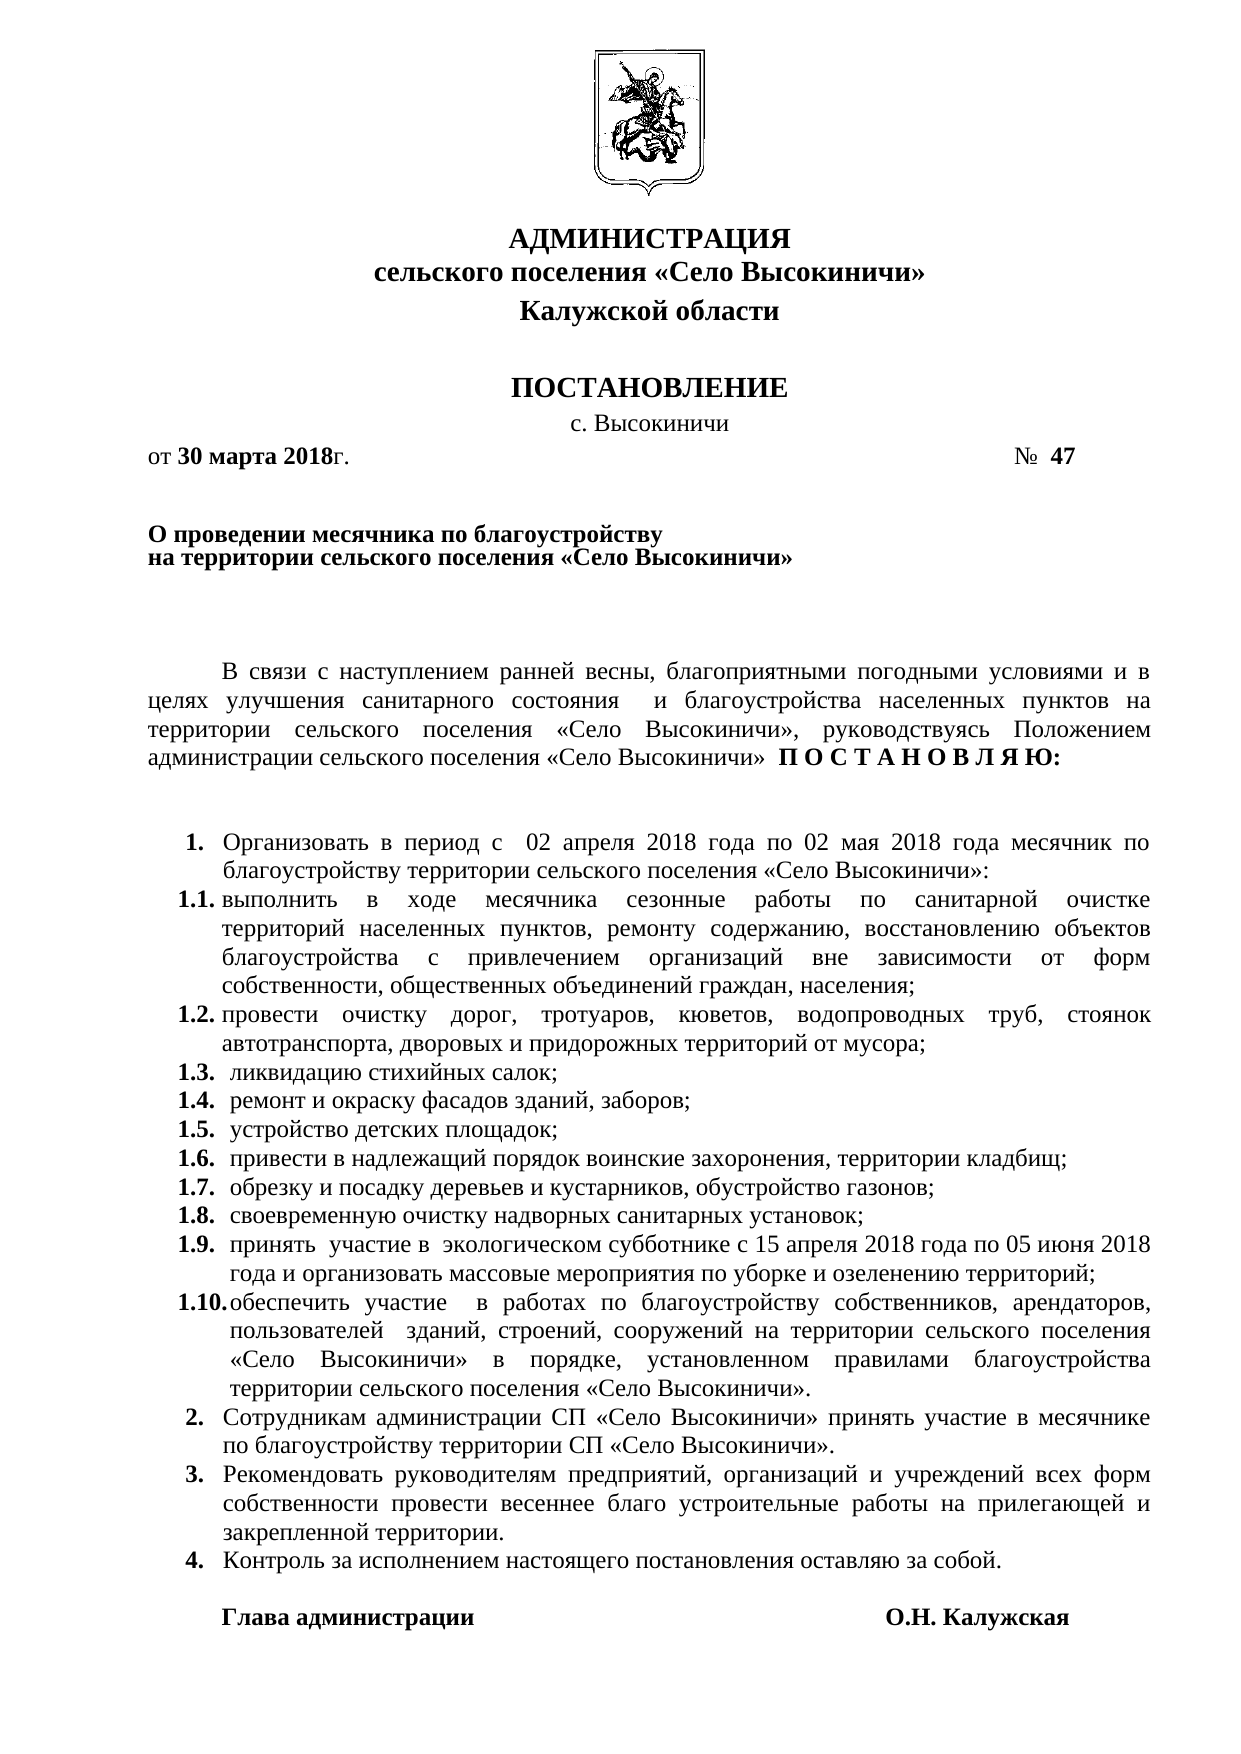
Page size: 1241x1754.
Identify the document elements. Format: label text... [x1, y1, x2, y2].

list Контроль за исполнением настоящего постановления оставляю за собой. [185, 1545, 1152, 1574]
list Организовать в период с 02 апреля 2018 года по 02 мая 2018 года месячник по благоустройству территории сельского поселения «Село Высокиничи»: [185, 827, 1152, 884]
text с. Высокиничи [148, 408, 1152, 437]
picture [593, 47, 706, 196]
text от 30 марта 2018г. № 47 [148, 441, 1152, 470]
list принять участие в экологическом субботнике с 15 апреля 2018 года по 05 июня 2018 года и организовать массовые мероприятия по уборке и озеленению территорий; [177, 1229, 1152, 1287]
list Рекомендовать руководителям предприятий, организаций и учреждений всех форм собственности провести весеннее благо устроительные работы на прилегающей и закрепленной территории. [185, 1459, 1152, 1545]
list ремонт и окраску фасадов зданий, заборов; [177, 1085, 1152, 1114]
list обрезку и посадку деревьев и кустарников, обустройство газонов; [177, 1172, 1152, 1200]
list выполнить в ходе месячника сезонные работы по санитарной очистке территорий населенных пунктов, ремонту содержанию, восстановлению объектов благоустройства с привлечением организаций вне зависимости от форм собственности, общественных объединений граждан, населения; [177, 884, 1152, 999]
text О проведении месячника по благоустройству [148, 524, 1152, 547]
text сельского поселения «Село Высокиничи» [148, 254, 1152, 288]
list обеспечить участие в работах по благоустройству собственников, арендаторов, пользователей зданий, строений, сооружений на территории сельского поселения «Село Высокиничи» в порядке, установленном правилами благоустройства территории сельского поселения «Село Высокиничи». [177, 1287, 1152, 1402]
list Сотрудникам администрации СП «Село Высокиничи» принять участие в месячнике по благоустройству территории СП «Село Высокиничи». [185, 1402, 1152, 1459]
list устройство детских площадок; [177, 1114, 1152, 1143]
text Калужской области [148, 293, 1152, 326]
subtitle АДМИНИСТРАЦИЯ [148, 221, 1152, 254]
list провести очистку дорог, тротуаров, кюветов, водопроводных труб, стоянок автотранспорта, дворовых и придорожных территорий от мусора; [177, 999, 1152, 1057]
list ликвидацию стихийных салок; [177, 1057, 1152, 1085]
text В связи с наступлением ранней весны, благоприятными погодными условиями и в целях улучшения санитарного состояния и благоустройства населенных пунктов на территории сельского поселения «Село Высокиничи», руководствуясь Положением администрации сельского поселения «Село Высокиничи» П О С Т А Н О В Л Я Ю: [148, 656, 1152, 771]
text ПОСТАНОВЛЕНИЕ [148, 370, 1152, 403]
text на территории сельского поселения «Село Высокиничи» [148, 547, 1152, 570]
text Глава администрации О.Н. Калужская [148, 1602, 1152, 1631]
list своевременную очистку надворных санитарных установок; [177, 1200, 1152, 1229]
list привести в надлежащий порядок воинские захоронения, территории кладбищ; [177, 1143, 1152, 1172]
